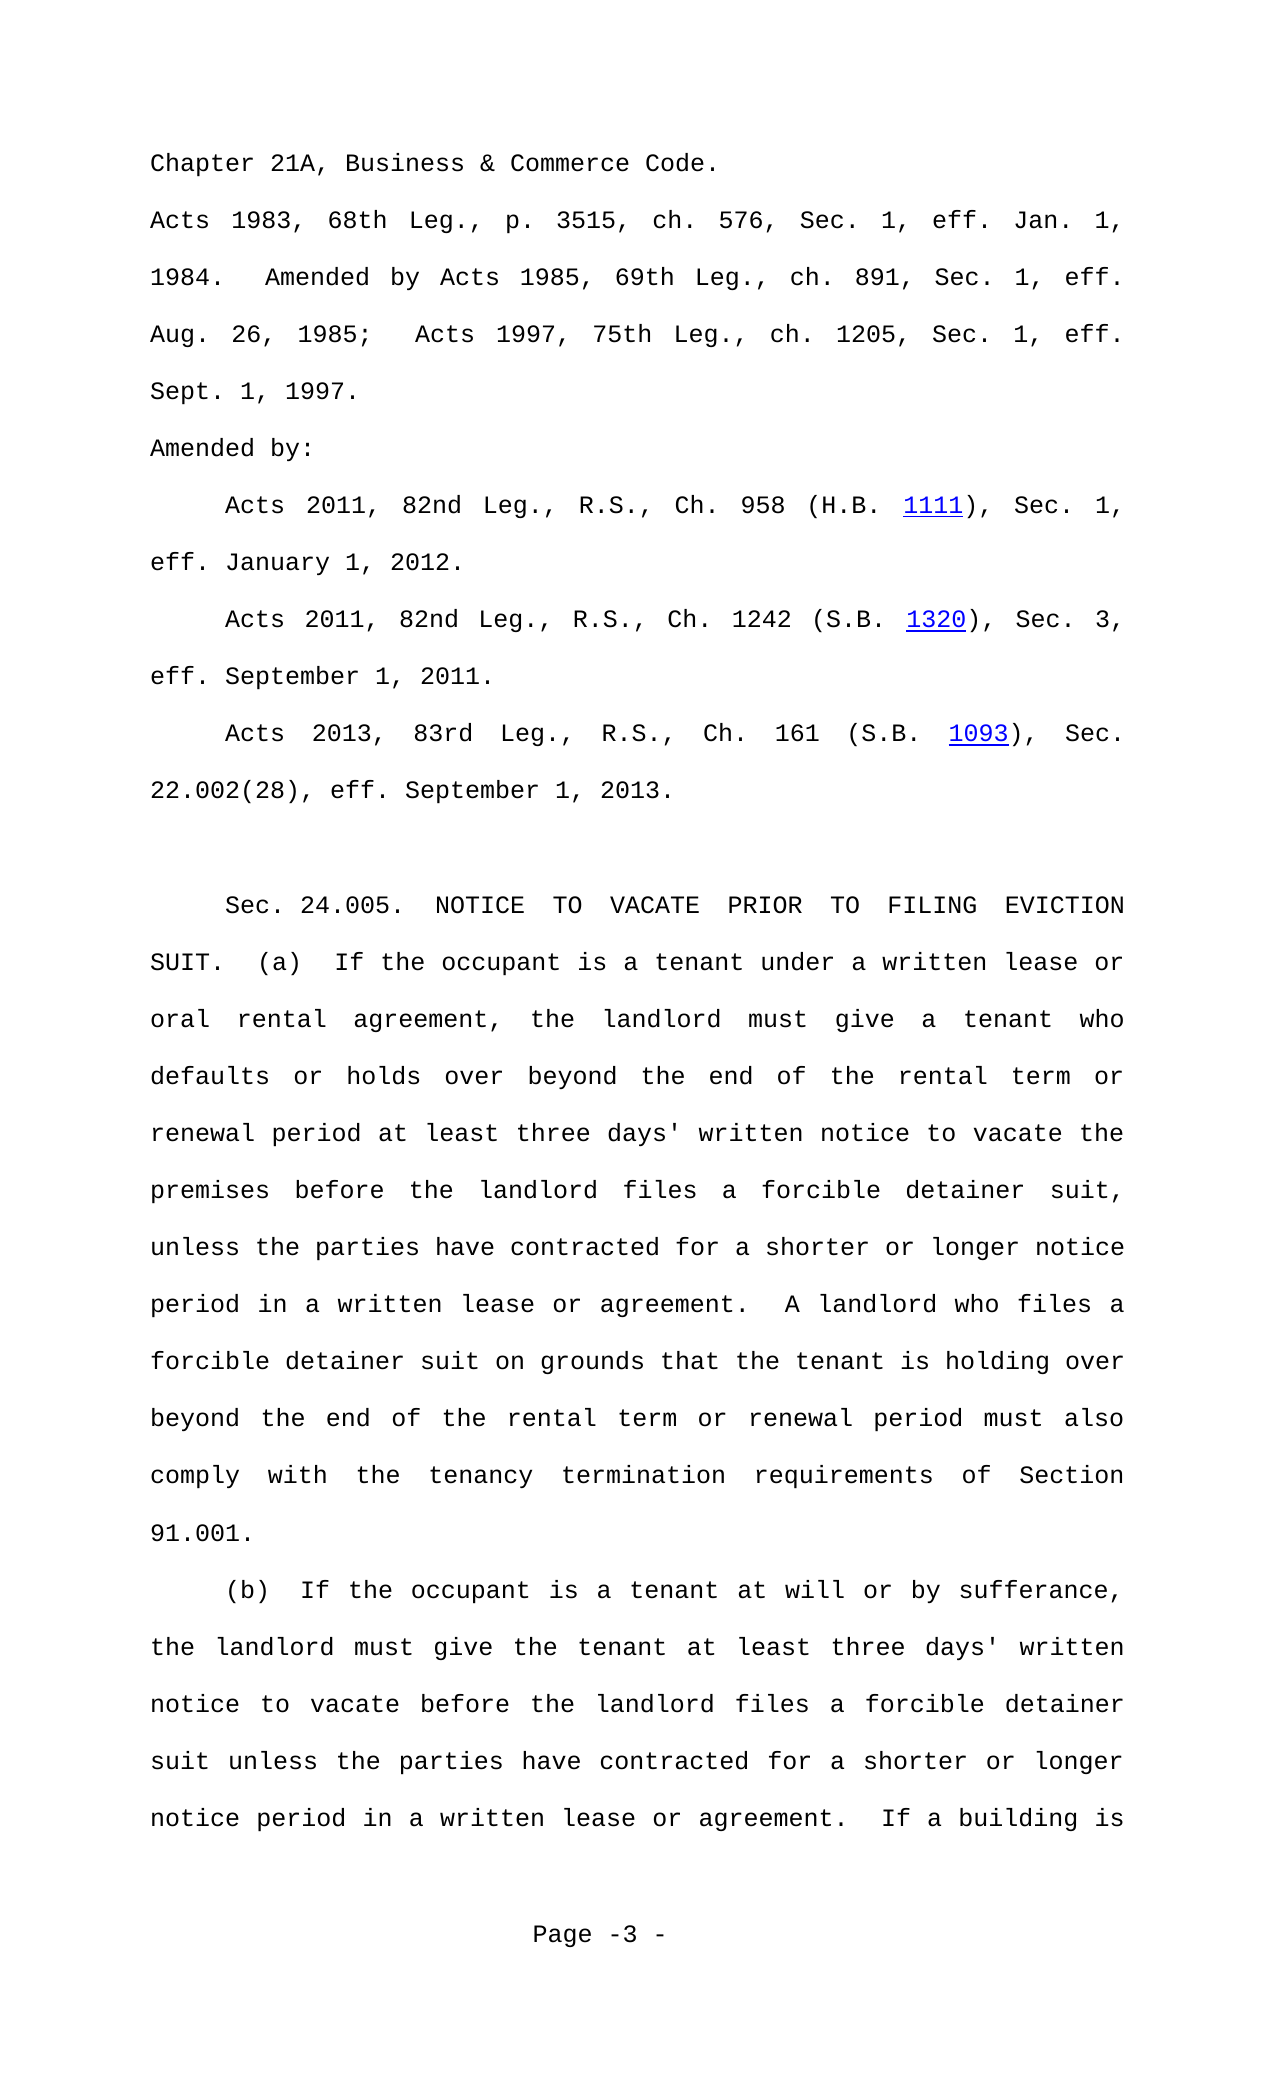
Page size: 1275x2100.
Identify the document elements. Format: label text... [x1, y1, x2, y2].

text Sec. 24.005. NOTICE TO VACATE PRIOR TO FILING EVICTION SUIT. (a) If the occupant is a tenant under a written lease or oral rental agreement, the landlord must give a tenant who defaults or holds over beyond the end of the rental term or renewal period at least three days' written notice to vacate the premises before the landlord files a forcible detainer suit, unless the parties have contracted for a shorter or longer notice period in a written lease or agreement. A landlord who files a forcible detainer suit on grounds that the tenant is holding over beyond the end of the rental term or renewal period must also comply with the tenancy termination requirements of Section 91.001. [150, 892, 1125, 1548]
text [150, 1577, 1125, 1834]
text Acts 1983, 68th Leg., p. 3515, ch. 576, Sec. 1, eff. Jan. 1, 1984. Amended by Acts 1985, 69th Leg., ch. 891, Sec. 1, eff. Aug. 26, 1985; Acts 1997, 75th Leg., ch. 1205, Sec. 1, eff. Sept. 1, 1997. [150, 207, 1125, 407]
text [150, 150, 1125, 178]
text Amended by: [150, 435, 1125, 464]
text Acts 2011, 82nd Leg., R.S., Ch. 958 (H.B. 1111), Sec. 1, eff. January 1, 2012. [150, 492, 1125, 578]
text Acts 2013, 83rd Leg., R.S., Ch. 161 (S.B. 1093), Sec. 22.002(28), eff. September 1, 2013. [150, 721, 1125, 806]
text Acts 2011, 82nd Leg., R.S., Ch. 1242 (S.B. 1320), Sec. 3, eff. September 1, 2011. [150, 607, 1125, 692]
